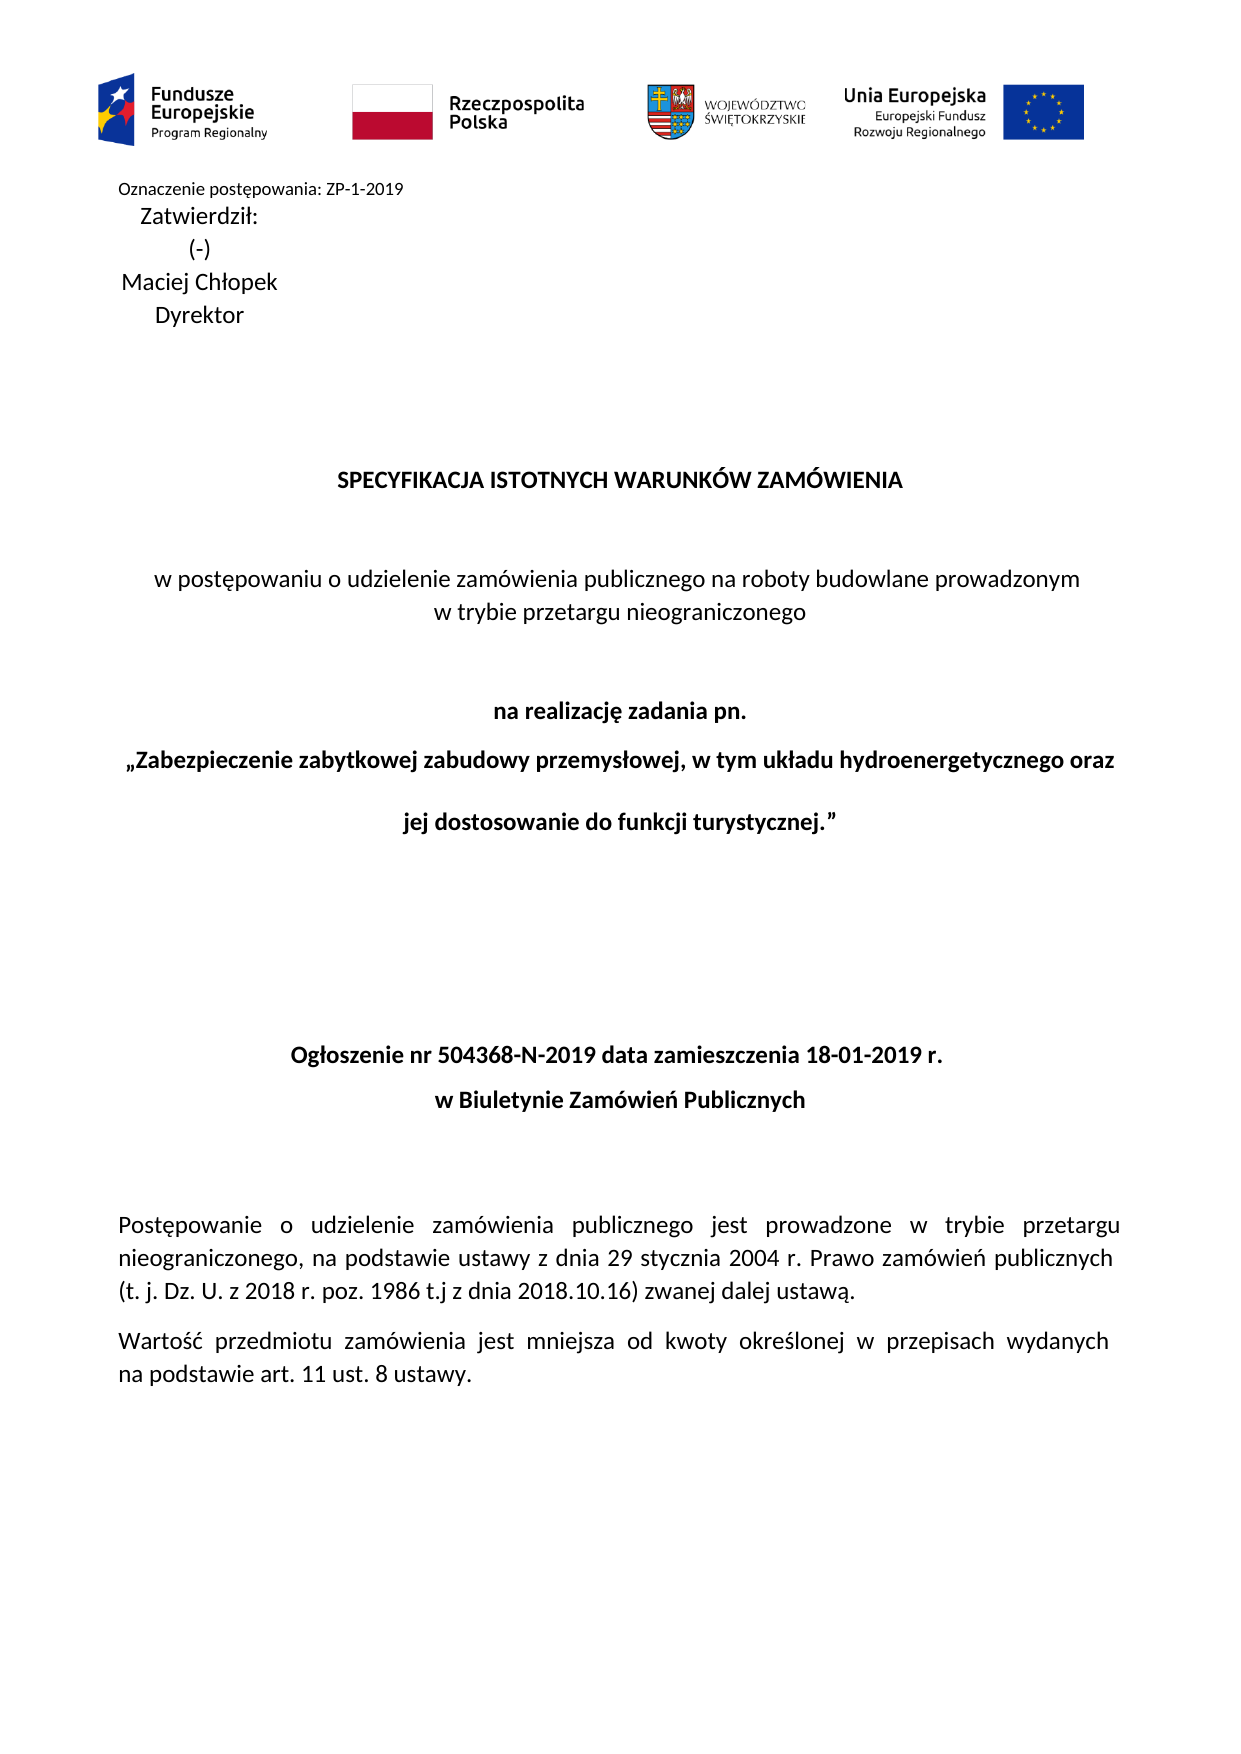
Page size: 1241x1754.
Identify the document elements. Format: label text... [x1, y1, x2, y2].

text na realizację zadania pn. [118, 695, 1122, 726]
text Wartość przedmiotu zamówienia jest mniejsza od kwoty określonej w przepisach wydanych na podstawie art. 11 ust. 8 ustawy. [118, 1325, 1122, 1388]
text „Zabezpieczenie zabytkowej zabudowy przemysłowej, w tym układu hydroenergetycznego oraz jej dostosowanie do funkcji turystycznej.” [118, 745, 1122, 836]
picture [647, 73, 806, 146]
text Zatwierdził: [118, 200, 281, 231]
text Ogłoszenie nr 504368-N-2019 data zamieszczenia 18-01-2019 r. w Biuletynie Zamówień Publicznych [118, 1039, 1122, 1115]
text (-) Maciej Chłopek Dyrektor [118, 233, 281, 329]
text SPECYFIKACJA ISTOTNYCH WARUNKÓW ZAMÓWIENIA [118, 464, 1122, 494]
picture [98, 73, 267, 146]
picture [845, 73, 1084, 146]
text Postępowanie o udzielenie zamówienia publicznego jest prowadzone w trybie przetargu nieograniczonego, na podstawie ustawy z dnia 29 stycznia 2004 r. Prawo zamówień publicznych (t. j. Dz. U. z 2018 r. poz. 1986 t.j z dnia 2018.10.16) zwanej dalej ustawą. [118, 1209, 1122, 1306]
text w postępowaniu o udzielenie zamówienia publicznego na roboty budowlane prowadzonym w trybie przetargu nieograniczonego [118, 563, 1122, 626]
picture [352, 73, 584, 146]
